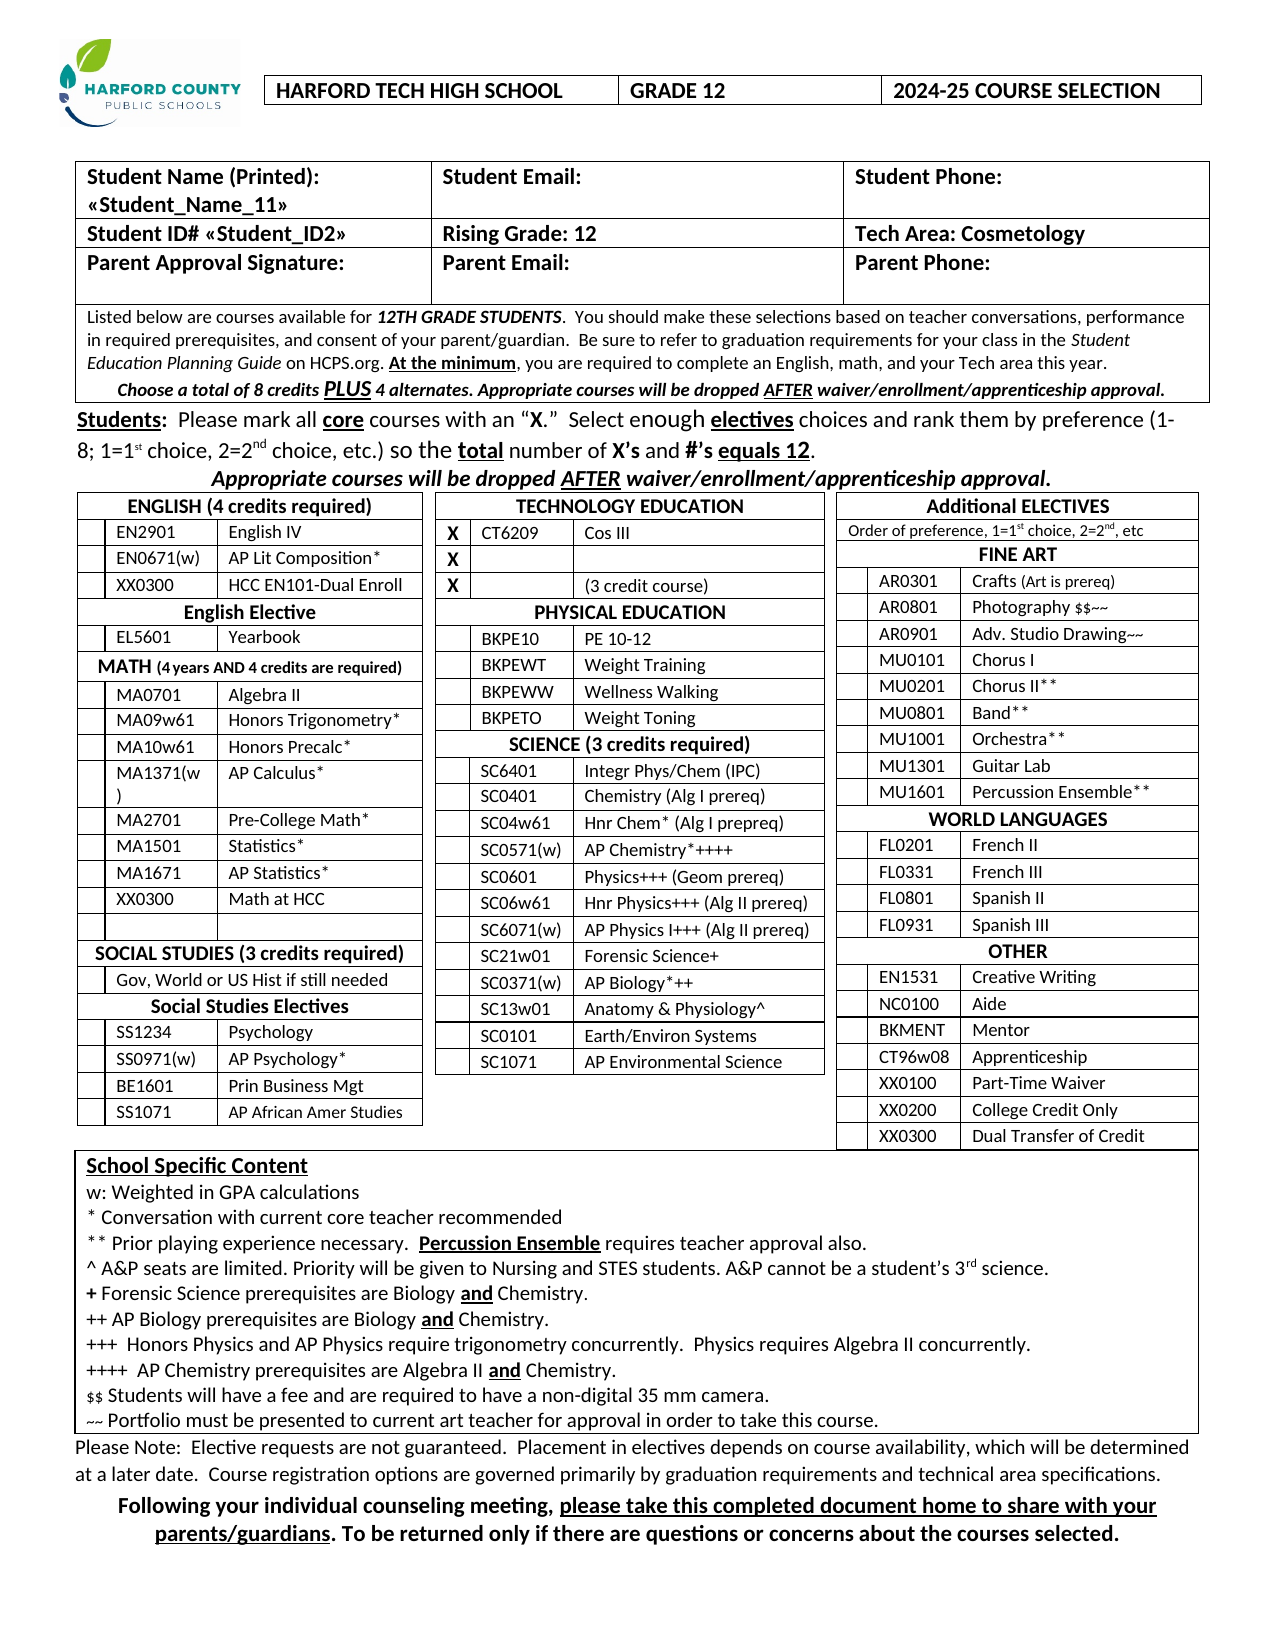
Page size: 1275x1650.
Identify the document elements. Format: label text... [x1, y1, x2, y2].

table_cell [837, 991, 867, 1016]
table_cell [837, 541, 1198, 567]
table_cell [868, 1123, 960, 1149]
table_cell [868, 832, 960, 858]
table_cell Student ID# «Student_ID2» [76, 219, 431, 247]
table_cell [868, 1097, 960, 1122]
table_cell [837, 594, 867, 620]
table_cell [868, 912, 960, 937]
table_cell [837, 1018, 867, 1043]
table_header Students: Please mark all core courses with an “X.” Select enough electives choices and rank them by preference (1-8; 1=1st choice, 2=2nd choice, etc.) so the total number of X’s and #’s equals 12. Appropriate courses will be dropped AFTER waiver/enrollment/apprenticeship approval. [66, 403, 1200, 492]
table_cell [837, 674, 867, 699]
table_header Student Phone: [844, 162, 1209, 218]
table_cell [868, 753, 960, 778]
table_cell [837, 965, 867, 990]
table_cell Parent Email: [432, 248, 843, 304]
table_cell [961, 700, 1198, 725]
table_cell [868, 700, 960, 725]
table_cell [837, 1123, 867, 1149]
table_cell [837, 726, 867, 752]
table_header School Specific Content w: Weighted in GPA calculations * Conversation with current core teacher recommended ** Prior playing experience necessary. Percussion Ensemble requires teacher approval also. ^ A&P seats are limited. Priority will be given to Nursing and STES students. A&P cannot be a student’s 3rd science. + Forensic Science prerequisites are Biology and Chemistry. ++ AP Biology prerequisites are Biology and Chemistry. +++ Honors Physics and AP Physics require trigonometry concurrently. Physics requires Algebra II concurrently. ++++ AP Chemistry prerequisites are Algebra II and Chemistry. $$ Students will have a fee and are required to have a non-digital 35 mm camera. ~~ Portfolio must be presented to current art teacher for approval in order to take this course. [76, 1151, 1198, 1433]
table_cell [961, 726, 1198, 752]
table_cell [868, 726, 960, 752]
table_cell [868, 779, 960, 805]
table_cell Parent Phone: [844, 248, 1209, 304]
table_cell [961, 621, 1198, 646]
table_cell [868, 647, 960, 673]
table_cell [837, 1044, 867, 1069]
table_cell [961, 832, 1198, 858]
table_cell [837, 520, 1198, 540]
table_cell [868, 965, 960, 990]
table_cell [961, 594, 1198, 620]
table_cell [837, 806, 1198, 831]
table_cell [868, 674, 960, 699]
table_cell [837, 938, 1198, 964]
table_cell Tech Area: Cosmetology [844, 219, 1209, 247]
table_cell [961, 568, 1198, 593]
table_cell [961, 1123, 1198, 1149]
table_cell [66, 492, 424, 1150]
table_header Student Name (Printed): «Student_Name_11» [76, 162, 431, 218]
table_cell [837, 621, 867, 646]
table_cell [837, 885, 867, 911]
table_cell [837, 568, 867, 593]
table_cell [837, 1097, 867, 1122]
table_cell [961, 1044, 1198, 1069]
table_cell [868, 594, 960, 620]
table_cell Rising Grade: 12 [432, 219, 843, 247]
text Please Note: Elective requests are not guaranteed. Placement in electives depends on course availability, which will be determined at a later date. Course registration options are governed primarily by graduation requirements and technical area specifications. [75, 1434, 1200, 1487]
table_cell [961, 912, 1198, 937]
table_cell [961, 859, 1198, 884]
table_cell Parent Approval Signature: [76, 248, 431, 304]
table_cell [868, 1044, 960, 1069]
table_cell [868, 1018, 960, 1043]
table_cell [825, 492, 836, 1150]
table_cell [961, 647, 1198, 673]
table_header Student Email: [432, 162, 843, 218]
table_cell [837, 779, 867, 805]
table_cell [837, 493, 1198, 519]
table_cell [961, 965, 1198, 990]
table_cell [868, 991, 960, 1016]
table_cell [837, 753, 867, 778]
table_cell [961, 674, 1198, 699]
table_cell [837, 1070, 867, 1096]
table_cell [961, 1097, 1198, 1122]
table_cell [837, 912, 867, 937]
table_cell [961, 1018, 1198, 1043]
table_cell [424, 492, 825, 1150]
table_cell [837, 700, 867, 725]
table_cell [837, 832, 867, 858]
table_cell [961, 779, 1198, 805]
table_cell [961, 991, 1198, 1016]
table_cell [961, 1070, 1198, 1096]
table_cell [961, 885, 1198, 911]
table_cell [868, 859, 960, 884]
table_cell Listed below are courses available for 12TH GRADE STUDENTS. You should make these selections based on teacher conversations, performance in required prerequisites, and consent of your parent/guardian. Be sure to refer to graduation requirements for your class in the Student Education Planning Guide on HCPS.org. At the minimum, you are required to complete an English, math, and your Tech area this year. Choose a total of 8 credits PLUS 4 alternates. Appropriate courses will be dropped AFTER waiver/enrollment/apprenticeship approval. [76, 305, 1209, 402]
table_cell [868, 1070, 960, 1096]
table_cell [837, 859, 867, 884]
table_cell [868, 568, 960, 593]
table_cell [868, 885, 960, 911]
table_cell [961, 753, 1198, 778]
table_cell [868, 621, 960, 646]
table_cell [837, 647, 867, 673]
picture [59, 39, 241, 127]
